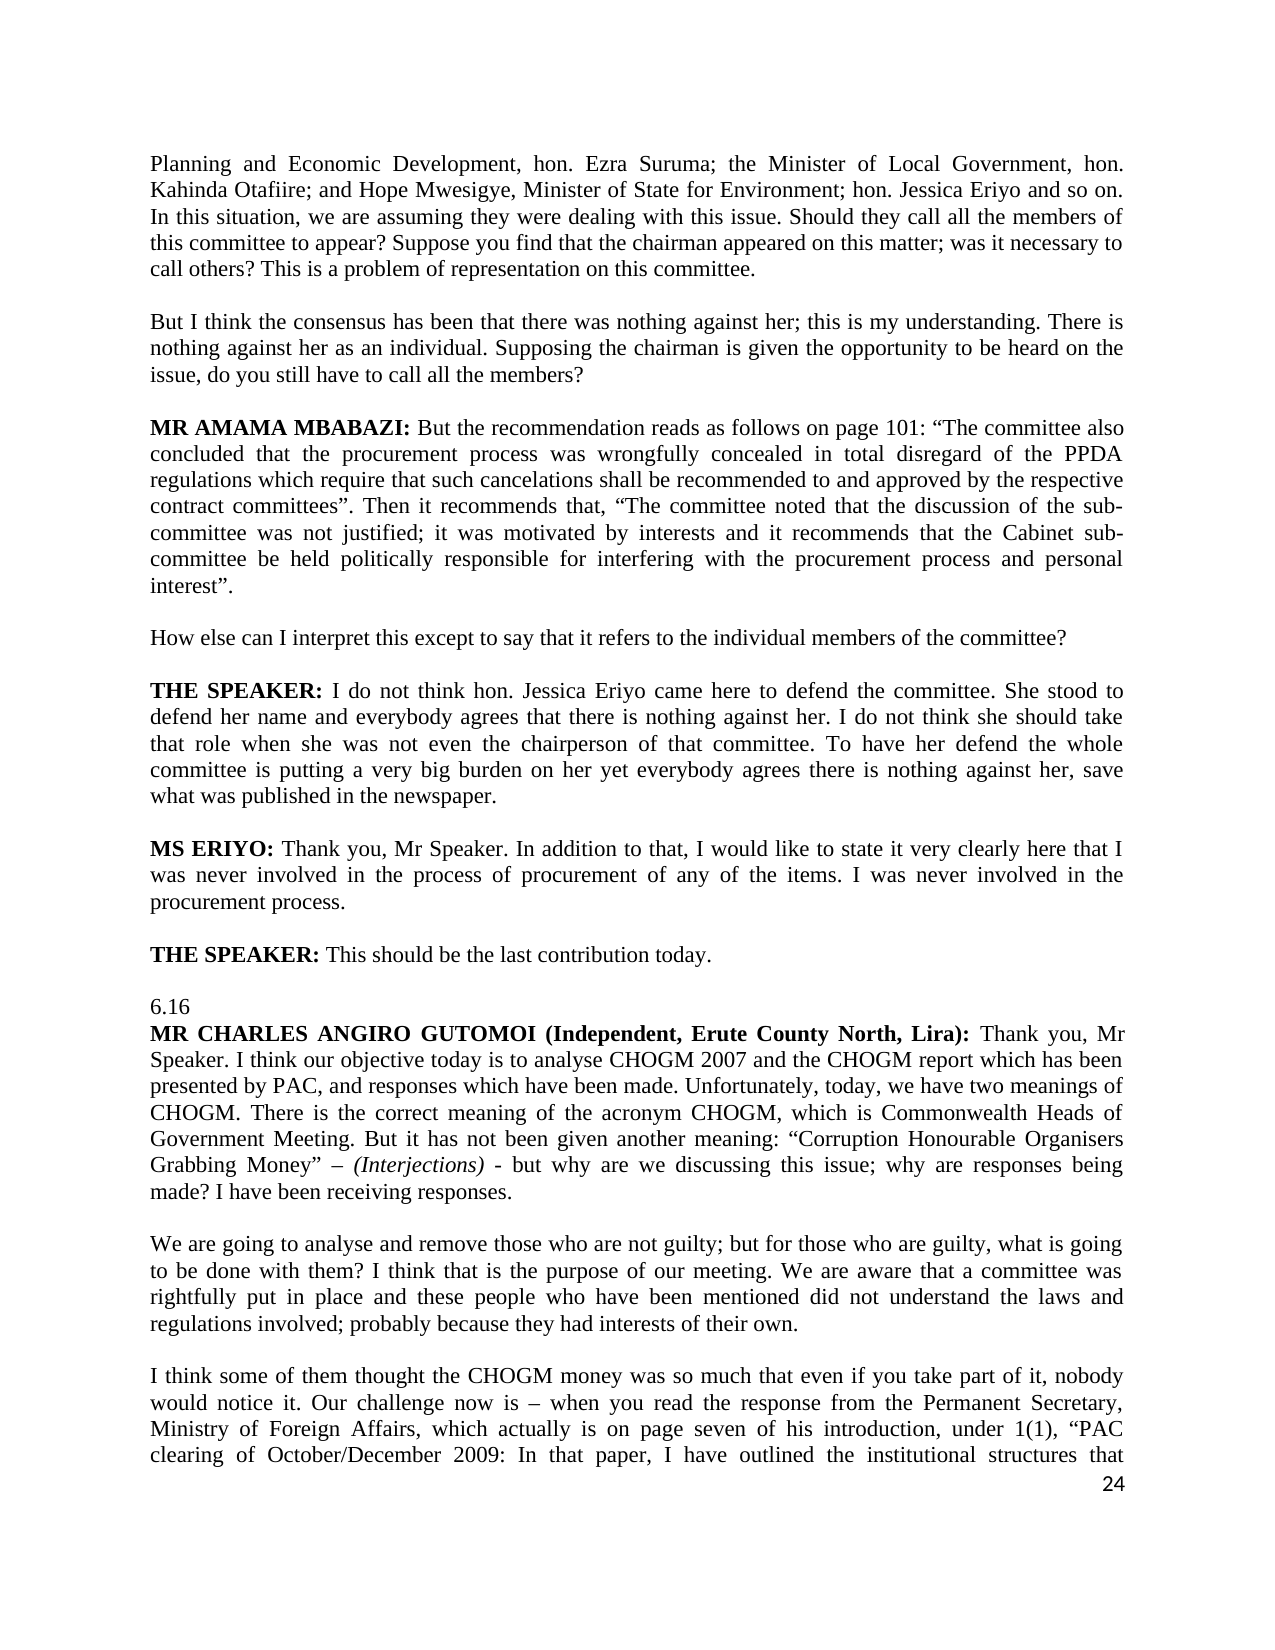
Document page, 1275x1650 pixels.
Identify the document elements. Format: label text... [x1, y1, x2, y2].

text MR AMAMA MBABAZI: But the recommendation reads as follows on page 101: “The committee also concluded that the procurement process was wrongfully concealed in total disregard of the PPDA regulations which require that such cancelations shall be recommended to and approved by the respective contract committees”. Then it recommends that, “The committee noted that the discussion of the sub-committee was not justified; it was motivated by interests and it recommends that the Cabinet sub-committee be held politically responsible for interfering with the procurement process and personal interest”. [150, 413, 1125, 598]
text MS ERIYO: Thank you, Mr Speaker. In addition to that, I would like to state it very clearly here that I was never involved in the process of procurement of any of the items. I was never involved in the procurement process. [150, 835, 1125, 914]
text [150, 150, 1125, 282]
text MR CHARLES ANGIRO GUTOMOI (Independent, Erute County North, Lira): Thank you, Mr Speaker. I think our objective today is to analyse CHOGM 2007 and the CHOGM report which has been presented by PAC, and responses which have been made. Unfortunately, today, we have two meanings of CHOGM. There is the correct meaning of the acronym CHOGM, which is Commonwealth Heads of Government Meeting. But it has not been given another meaning: “Corruption Honourable Organisers Grabbing Money” – (Interjections) - but why are we discussing this issue; why are responses being made? I have been receiving responses. [150, 1020, 1125, 1204]
text THE SPEAKER: This should be the last contribution today. [150, 941, 1125, 967]
text We are going to analyse and remove those who are not guilty; but for those who are guilty, what is going to be done with them? I think that is the purpose of our meeting. We are aware that a committee was rightfully put in place and these people who have been mentioned did not understand the laws and regulations involved; probably because they had interests of their own. [150, 1231, 1125, 1336]
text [150, 1362, 1125, 1468]
text But I think the consensus has been that there was nothing against her; this is my understanding. There is nothing against her as an individual. Supposing the chairman is given the opportunity to be heard on the issue, do you still have to call all the members? [150, 308, 1125, 387]
text How else can I interpret this except to say that it refers to the individual members of the committee? [150, 624, 1125, 651]
text THE SPEAKER: I do not think hon. Jessica Eriyo came here to defend the committee. She stood to defend her name and everybody agrees that there is nothing against her. I do not think she should take that role when she was not even the chairperson of that committee. To have her defend the whole committee is putting a very big burden on her yet everybody agrees there is nothing against her, save what was published in the newspaper. [150, 677, 1125, 809]
text 6.16 [150, 993, 1125, 1020]
